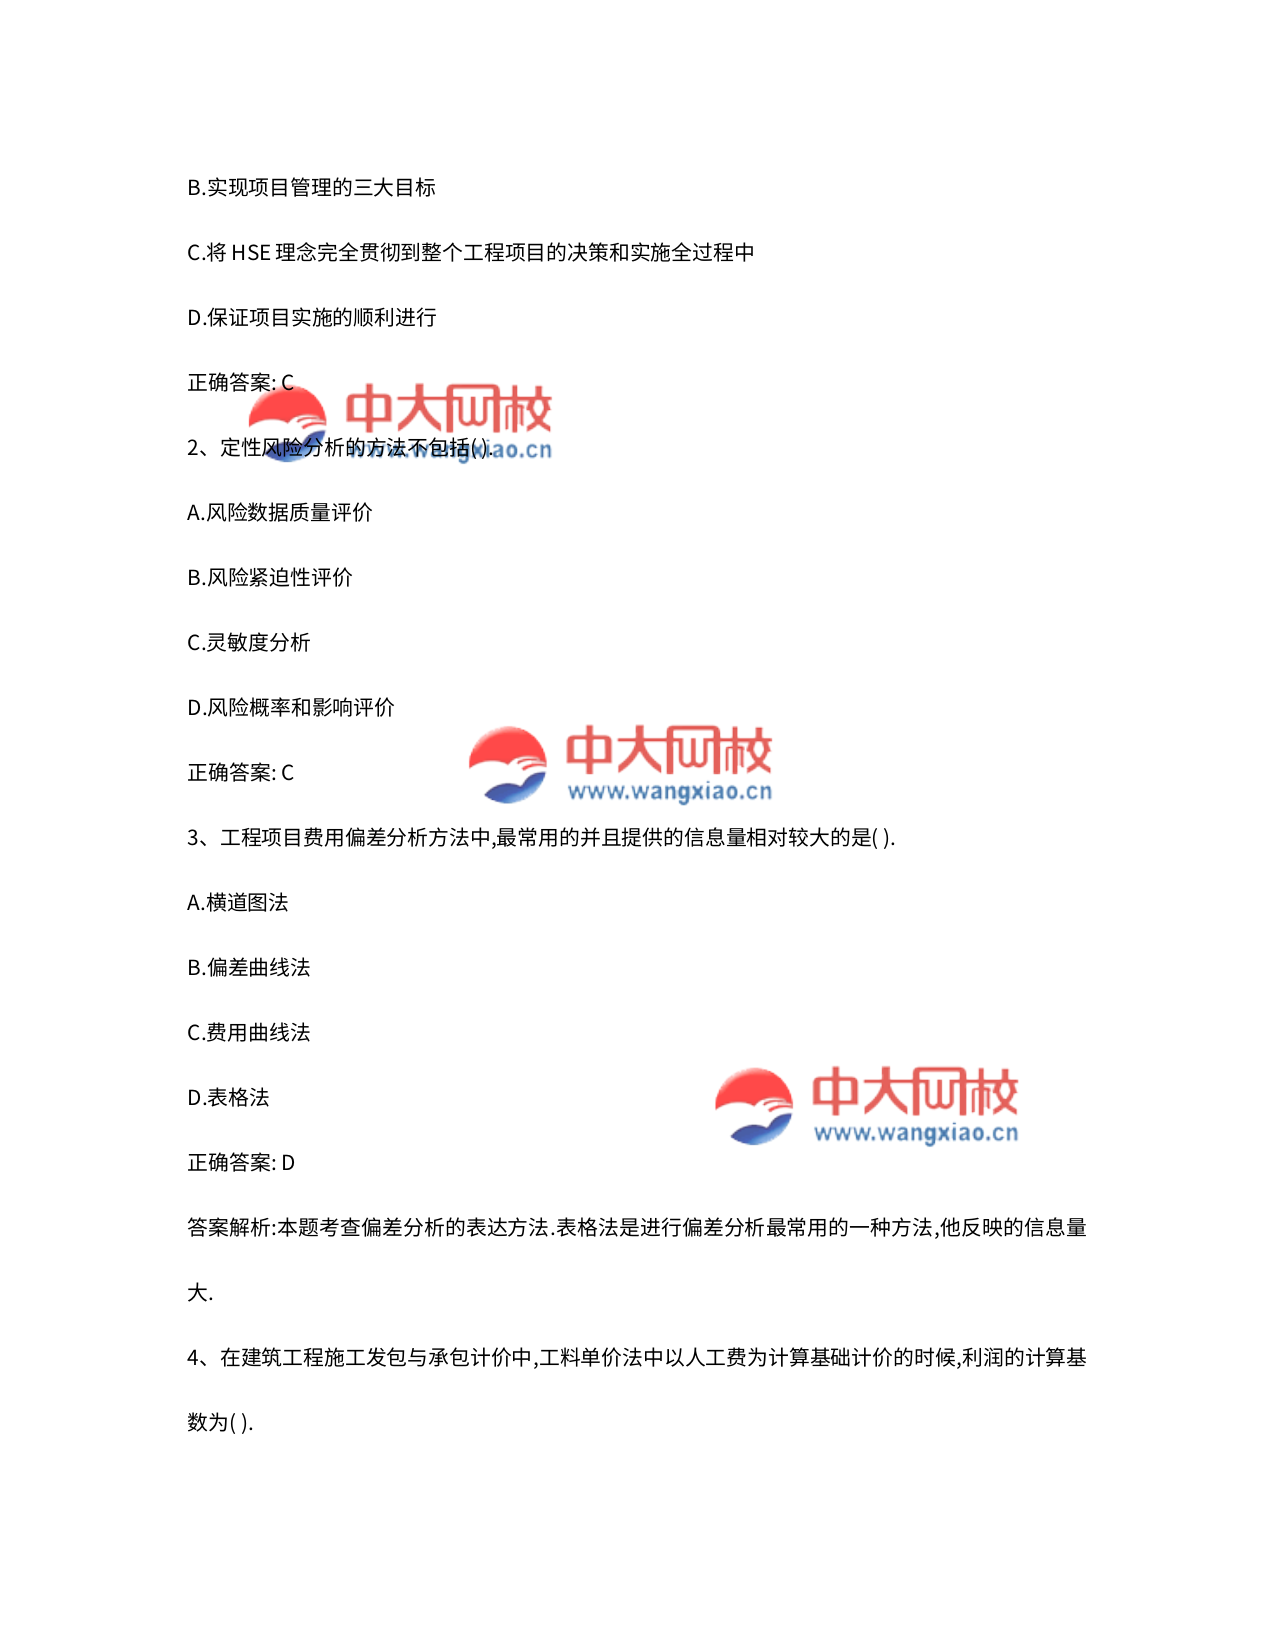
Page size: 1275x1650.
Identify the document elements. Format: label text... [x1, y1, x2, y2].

list 正确答案: C [187, 744, 1087, 809]
list C.灵敏度分析 [187, 614, 1087, 679]
list D.表格法 [187, 1069, 1087, 1134]
list 正确答案: C [187, 354, 1087, 419]
list 4、在建筑工程施工发包与承包计价中,工料单价法中以人工费为计算基础计价的时候,利润的计算基数为( ). [187, 1329, 1087, 1459]
list 3、工程项目费用偏差分析方法中,最常用的并且提供的信息量相对较大的是( ). [187, 809, 1087, 874]
list A.风险数据质量评价 [187, 484, 1087, 549]
list 答案解析:本题考查偏差分析的表达方法.表格法是进行偏差分析最常用的一种方法,他反映的信息量大. [187, 1199, 1087, 1329]
list 2、定性风险分析的方法不包括( ). [187, 419, 1087, 484]
list B.实现项目管理的三大目标 [187, 159, 1087, 224]
list 正确答案: D [187, 1134, 1087, 1199]
list B.偏差曲线法 [187, 939, 1087, 1004]
list C.费用曲线法 [187, 1004, 1087, 1069]
list B.风险紧迫性评价 [187, 549, 1087, 614]
list D.保证项目实施的顺利进行 [187, 289, 1087, 354]
list C.将HSE理念完全贯彻到整个工程项目的决策和实施全过程中 [187, 224, 1087, 289]
list D.风险概率和影响评价 [187, 679, 1087, 744]
list A.横道图法 [187, 874, 1087, 939]
